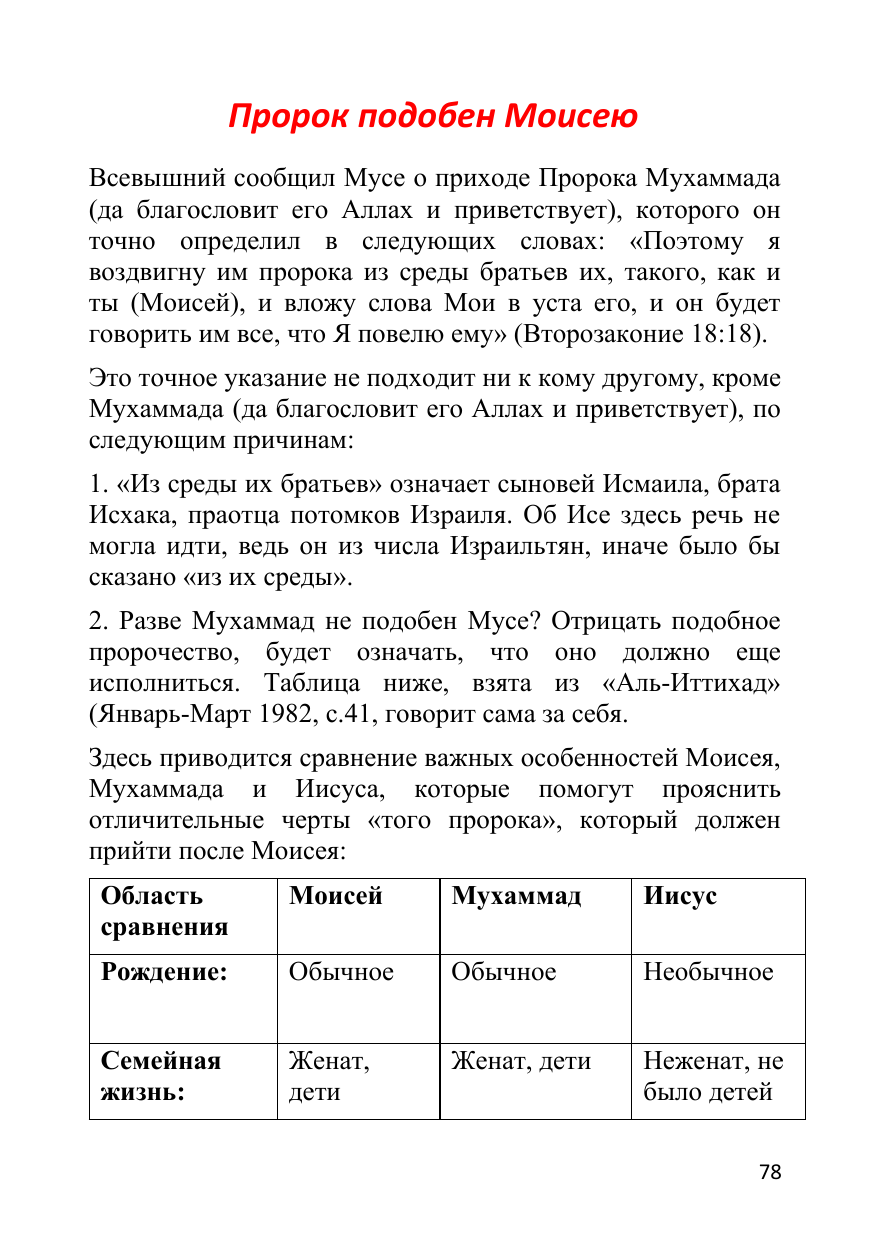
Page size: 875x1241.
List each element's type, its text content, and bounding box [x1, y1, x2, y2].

table_cell Неженат, не было детей [632, 1044, 805, 1118]
table_header Область сравнения [90, 879, 277, 954]
table_cell Необычное [632, 955, 805, 1043]
text 1. «Из среды их братьев» означает сыновей Исмаила, брата Исхака, праотца потомков Израиля. Об Исе здесь речь не могла идти, ведь он из числа Израильтян, иначе было бы сказано «из их среды». [88, 467, 782, 591]
table_cell Рождение: [90, 955, 277, 1043]
table_header Мухаммад [441, 879, 631, 954]
text Это точное указание не подходит ни к кому другому, кроме Мухаммада (да благословит его Аллах и приветствует), по следующим причинам: [88, 361, 782, 454]
table_cell Женат, дети [441, 1044, 631, 1118]
text 2. Разве Мухаммад не подобен Мусе? Отрицать подобное пророчество, будет означать, что оно должно еще исполниться. Таблица ниже, взята из «Аль-Иттихад» (Январь-Март 1982, с.41, говорит сама за себя. [88, 604, 782, 728]
table_cell Женат, дети [278, 1044, 439, 1118]
text Здесь приводится сравнение важных особенностей Моисея, Мухаммада и Иисуса, которые помогут прояснить отличительные черты «того пророка», который должен прийти после Моисея: [88, 741, 782, 866]
table_cell Семейная жизнь: [90, 1044, 277, 1118]
table_cell Обычное [278, 955, 439, 1043]
table_cell Обычное [441, 955, 631, 1043]
table_header Иисус [632, 879, 805, 954]
table_header Моисей [278, 879, 439, 954]
text Всевышний сообщил Мусе о приходе Пророка Мухаммада (да благословит его Аллах и приветствует), которого он точно определил в следующих словах: «Поэтому я воздвигну им пророка из среды братьев их, такого, как и ты (Моисей), и вложу слова Мои в уста его, и он будет говорить им все, что Я повелю ему» (Второзаконие 18:18). [88, 162, 782, 348]
text Пророк подобен Моисею [88, 91, 782, 137]
